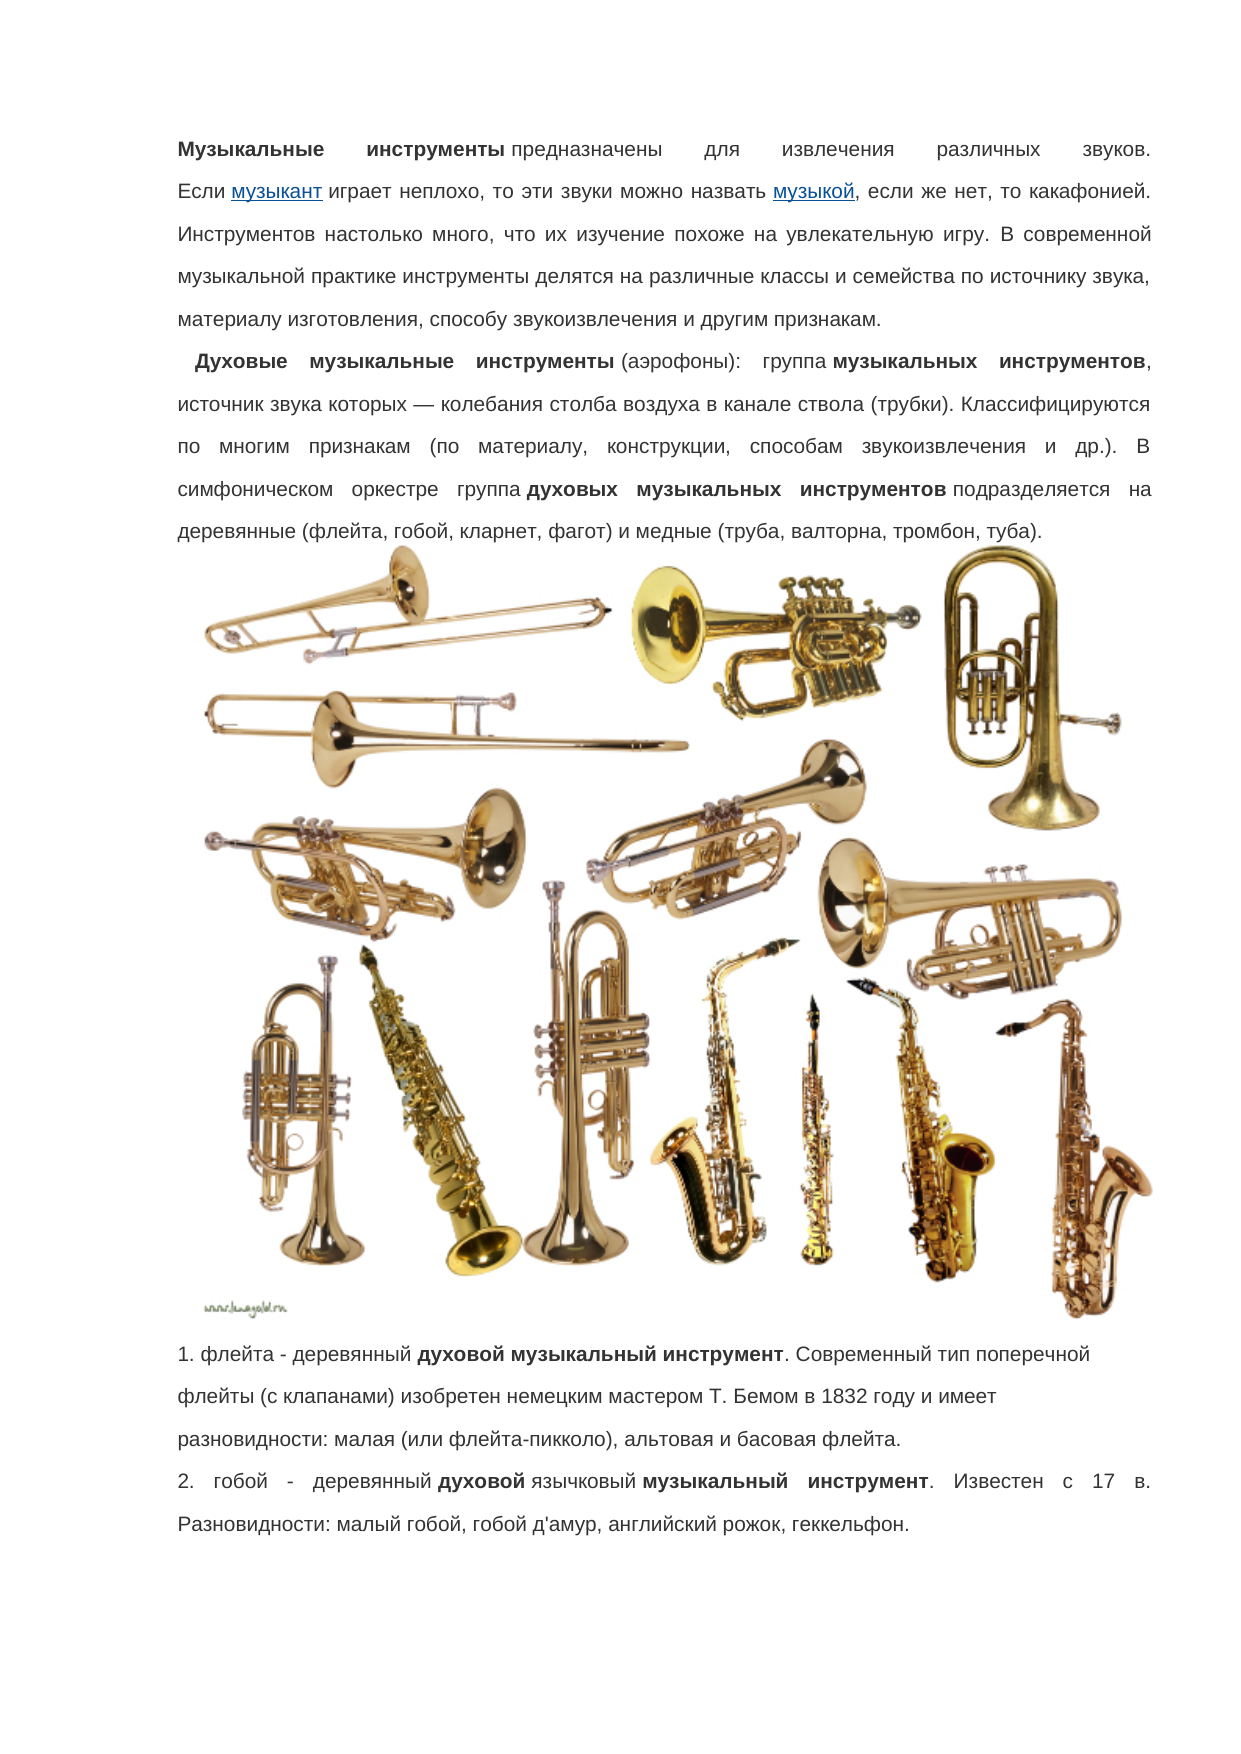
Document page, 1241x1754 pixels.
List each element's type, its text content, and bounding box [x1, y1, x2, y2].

text 2. гобой - деревянный духовой язычковый музыкальный инструмент. Известен с 17 в. Разновидности: малый гобой, гобой д'амур, английский рожок, геккельфон. [177, 1450, 1152, 1535]
text Духовые музыкальные инструменты (аэрофоны): группа музыкальных инструментов, источник звука которых — колебания столба воздуха в канале ствола (трубки). Классифицируются по многим признакам (по материалу, конструкции, способам звукоизвлечения и др.). В симфоническом оркестре группа духовых музыкальных инструментов подразделяется на деревянные (флейта, гобой, кларнет, фагот) и медные (труба, валторна, тромбон, туба). [177, 331, 1152, 543]
text Музыкальные инструменты предназначены для извлечения различных звуков. Если музыкант играет неплохо, то эти звуки можно назвать музыкой, если же нет, то какафонией. Инструментов настолько много, что их изучение похоже на увлекательную игру. В современной музыкальной практике инструменты делятся на различные классы и семейства по источнику звука, материалу изготовления, способу звукоизвлечения и другим признакам. [177, 118, 1152, 331]
picture [177, 543, 1178, 1323]
text 1. флейта - деревянный духовой музыкальный инструмент. Современный тип поперечной флейты (с клапанами) изобретен немецким мастером Т. Бемом в 1832 году и имеет разновидности: малая (или флейта-пикколо), альтовая и басовая флейта. [177, 1323, 1152, 1450]
